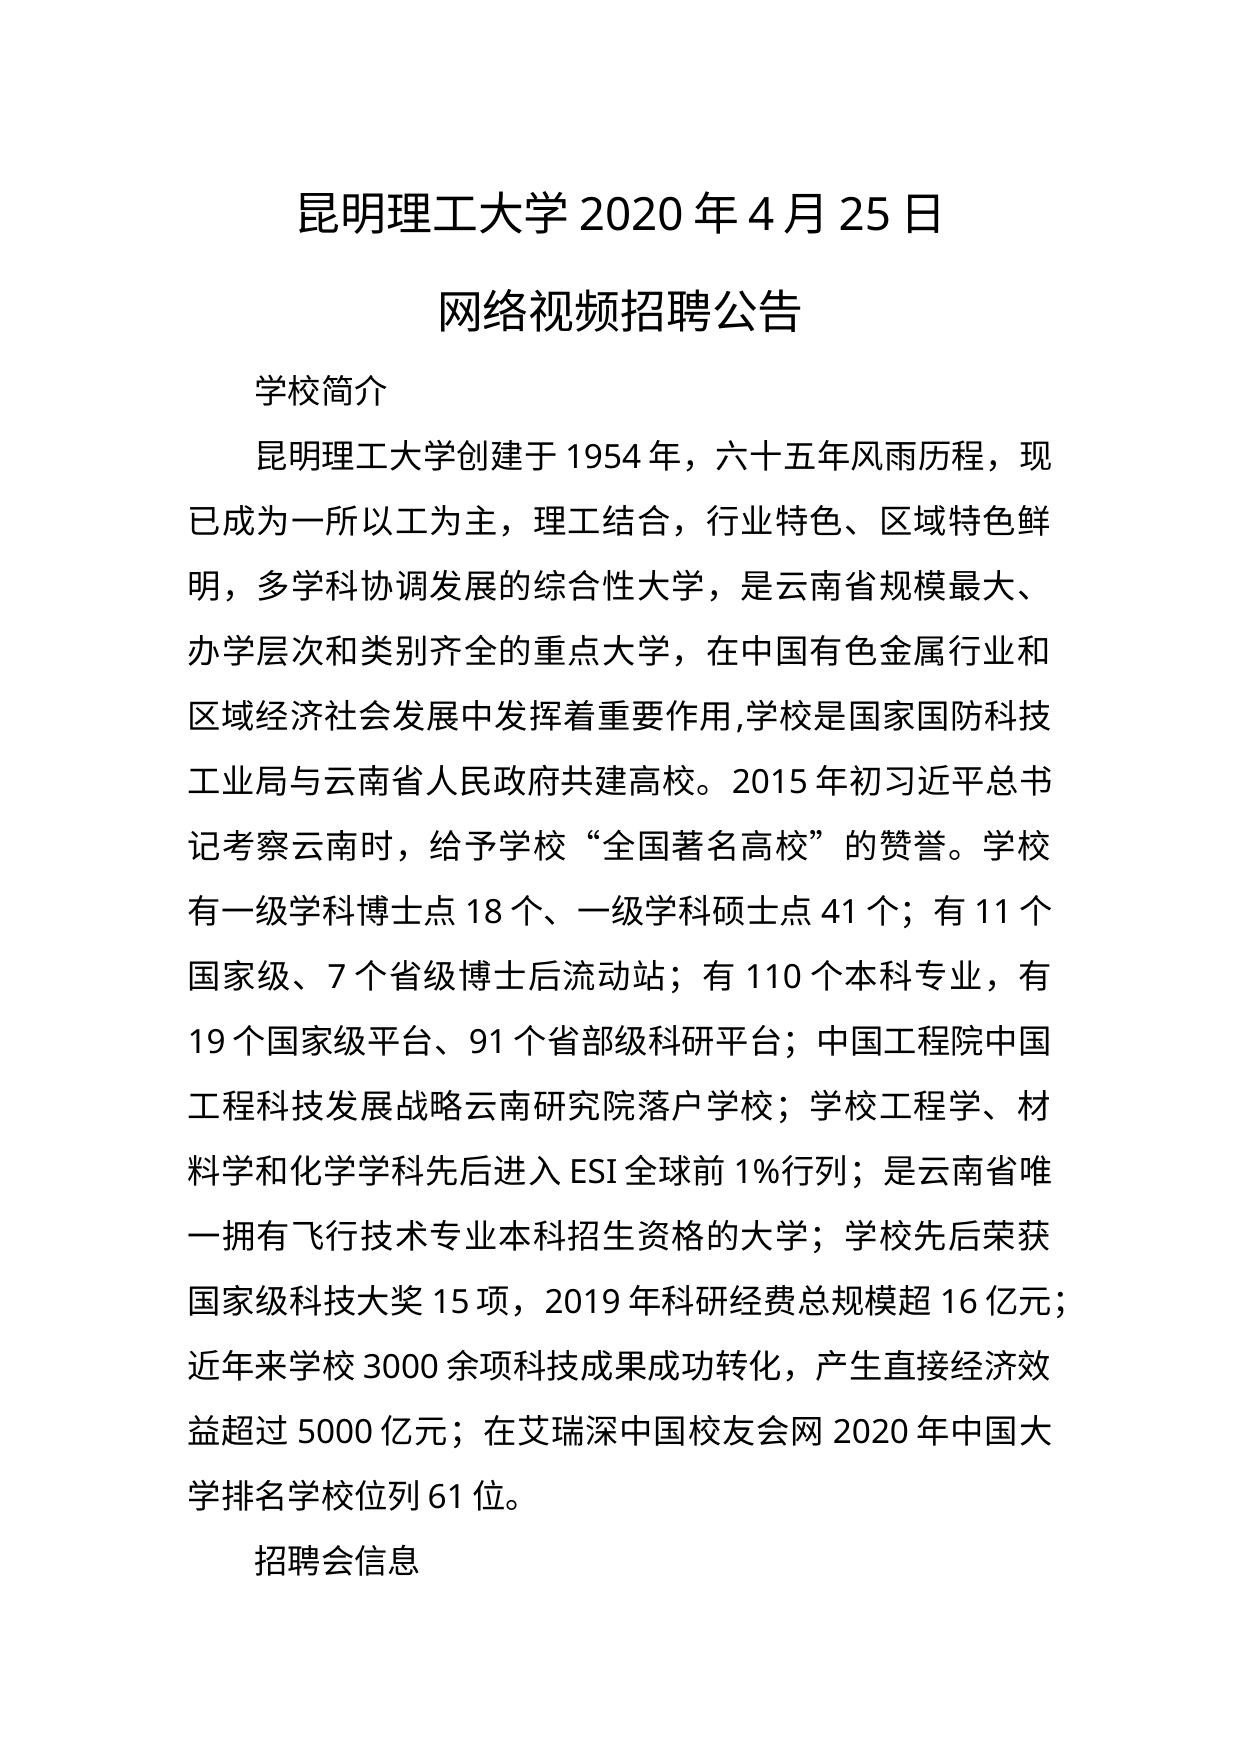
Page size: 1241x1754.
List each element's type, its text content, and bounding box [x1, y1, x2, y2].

text 昆明理工大学创建于1954年，六十五年风雨历程，现已成为一所以工为主，理工结合，行业特色、区域特色鲜明，多学科协调发展的综合性大学，是云南省规模最大、办学层次和类别齐全的重点大学，在中国有色金属行业和区域经济社会发展中发挥着重要作用,学校是国家国防科技工业局与云南省人民政府共建高校。2015年初习近平总书记考察云南时，给予学校“全国著名高校”的赞誉。学校有一级学科博士点18个、一级学科硕士点41个；有11个国家级、7个省级博士后流动站；有110个本科专业，有19个国家级平台、91个省部级科研平台；中国工程院中国工程科技发展战略云南研究院落户学校；学校工程学、材料学和化学学科先后进入ESI全球前1%行列；是云南省唯一拥有飞行技术专业本科招生资格的大学；学校先后荣获国家级科技大奖15项，2019年科研经费总规模超16亿元；近年来学校3000余项科技成果成功转化，产生直接经济效益超过5000亿元；在艾瑞深中国校友会网2020年中国大学排名学校位列61位。 [187, 422, 1053, 1527]
text 招聘会信息 [187, 1527, 1053, 1592]
text 学校简介 [187, 357, 1053, 422]
text 昆明理工大学2020年4月25日 [187, 162, 1053, 259]
text 网络视频招聘公告 [187, 259, 1053, 357]
